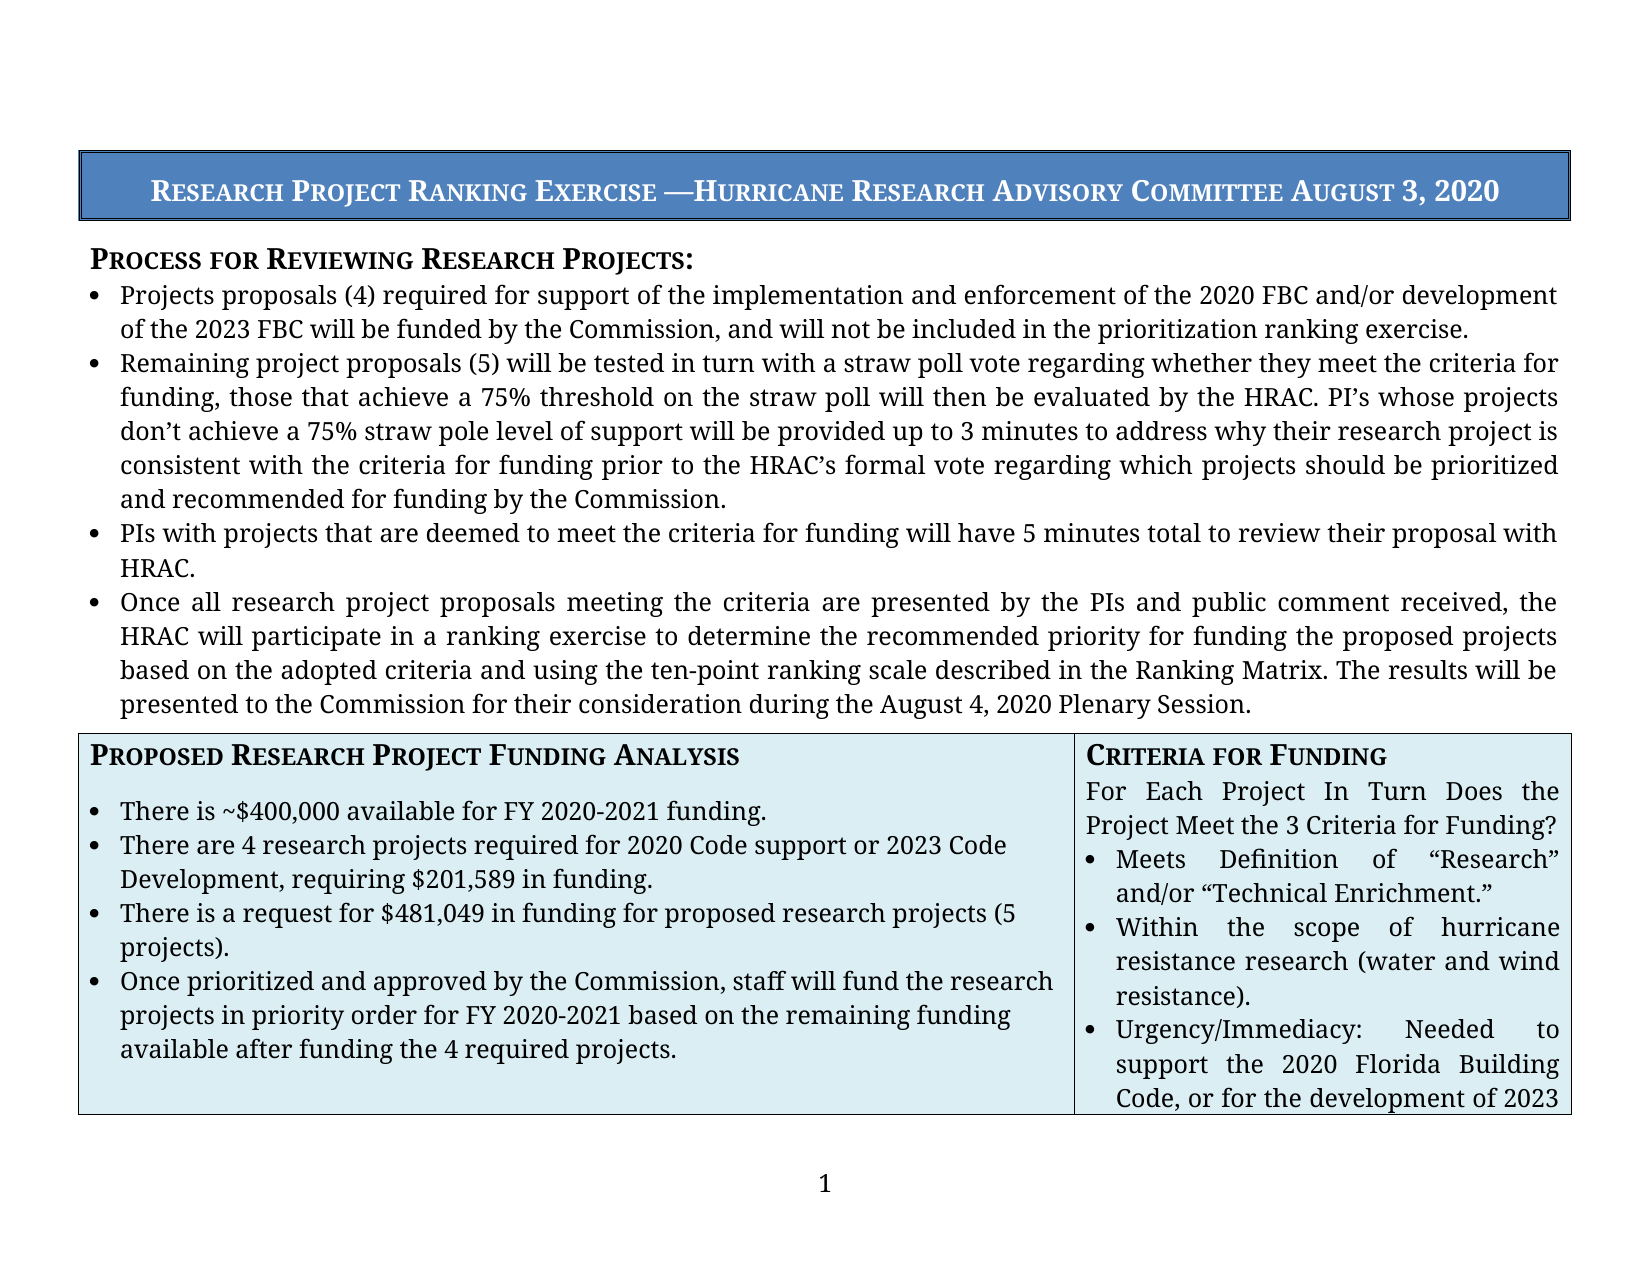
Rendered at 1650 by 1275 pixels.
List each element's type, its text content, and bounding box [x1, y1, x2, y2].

list Projects proposals (4) required for support of the implementation and enforcement of the 2020 FBC and/or development of the 2023 FBC will be funded by the Commission, and will not be included in the prioritization ranking exercise. [90, 278, 1560, 346]
list Once all research project proposals meeting the criteria are presented by the PIs and public comment received, the HRAC will participate in a ranking exercise to determine the recommended priority for funding the proposed projects based on the adopted criteria and using the ten-point ranking scale described in the Ranking Matrix. The results will be presented to the Commission for their consideration during the August 4, 2020 Plenary Session. [90, 584, 1560, 721]
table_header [1075, 734, 1571, 1114]
list PIs with projects that are deemed to meet the criteria for funding will have 5 minutes total to review their proposal with HRAC. [90, 516, 1560, 584]
text Process for Reviewing Research Projects: [90, 238, 1560, 278]
text Research Project Ranking Exercise —Hurricane Research Advisory Committee August 3, 2020 [82, 153, 1568, 218]
list Remaining project proposals (5) will be tested in turn with a straw poll vote regarding whether they meet the criteria for funding, those that achieve a 75% threshold on the straw poll will then be evaluated by the HRAC. PI’s whose projects don’t achieve a 75% straw pole level of support will be provided up to 3 minutes to address why their research project is consistent with the criteria for funding prior to the HRAC’s formal vote regarding which projects should be prioritized and recommended for funding by the Commission. [90, 346, 1560, 516]
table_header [79, 734, 1074, 1114]
